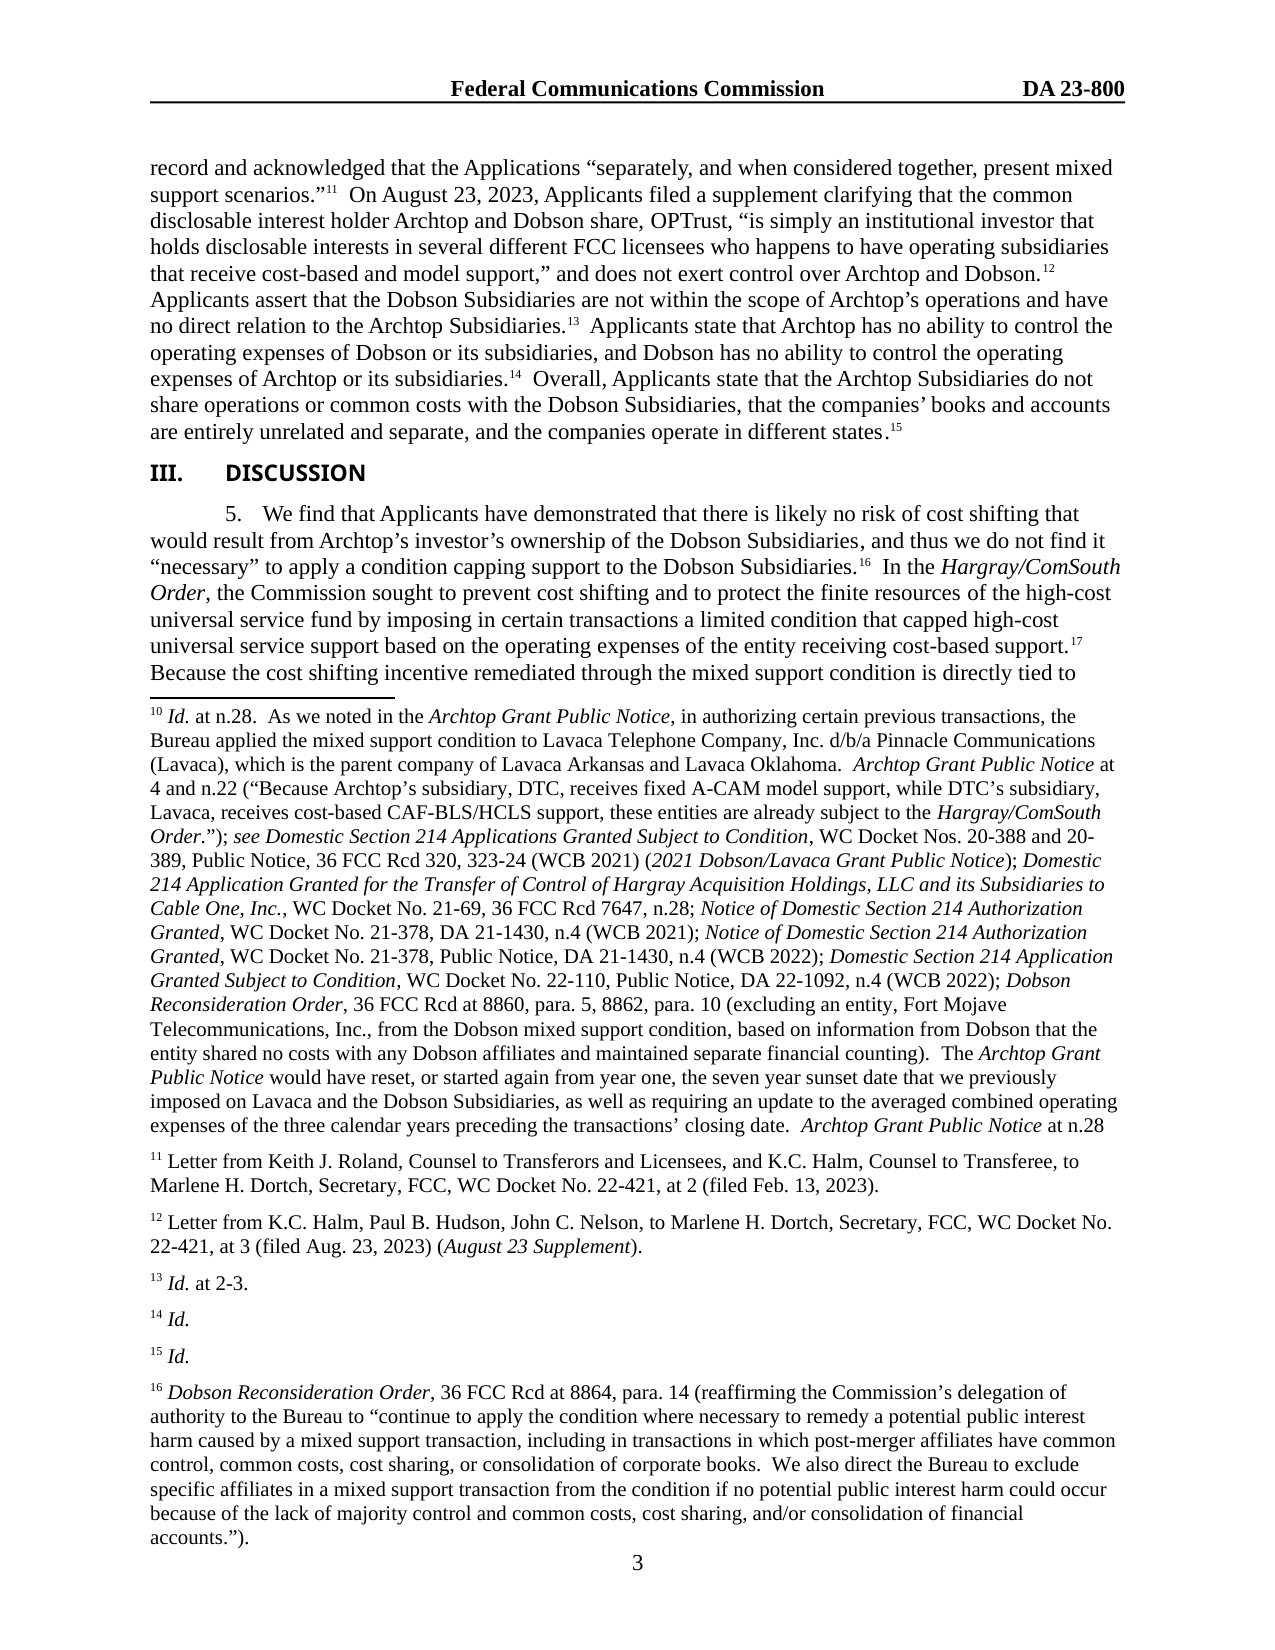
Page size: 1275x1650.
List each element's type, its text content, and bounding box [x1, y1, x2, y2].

text Applicants had identified the fixed and model-based support entities described above in the record and acknowledged that the Applications “separately, and when considered together, present mixed support scenarios.” On August 23, 2023, Applicants filed a supplement clarifying that the common disclosable interest holder Archtop and Dobson share, OPTrust, “is simply an institutional investor that holds disclosable interests in several different FCC licensees who happens to have operating subsidiaries that receive cost-based and model support,” and does not exert control over Archtop and Dobson. Applicants assert that the Dobson Subsidiaries are not within the scope of Archtop’s operations and have no direct relation to the Archtop Subsidiaries. Applicants state that Archtop has no ability to control the operating expenses of Dobson or its subsidiaries, and Dobson has no ability to control the operating expenses of Archtop or its subsidiaries. Overall, Applicants state that the Archtop Subsidiaries do not share operations or common costs with the Dobson Subsidiaries, that the companies’ books and accounts are entirely unrelated and separate, and the companies operate in different states. [150, 154, 1125, 444]
subtitle discussion [150, 457, 1125, 488]
text We find that Applicants have demonstrated that there is likely no risk of cost shifting that would result from Archtop’s investor’s ownership of the Dobson Subsidiaries, and thus we do not find it “necessary” to apply a condition capping support to the Dobson Subsidiaries. In the Hargray/ComSouth Order, the Commission sought to prevent cost shifting and to protect the finite resources of the high-cost universal service fund by imposing in certain transactions a limited condition that capped high-cost universal service support based on the operating expenses of the entity receiving cost-based support. Because the cost shifting incentive remediated through the mixed support condition is directly tied to “shared or common costs,” the Commission has found that there could be an exception to the risk of cost shifting and thus no harm to remedy in cases where there are no common costs, cost sharing, or consolidation of corporate books between the post-consummation companies in a transaction. In such cases, the Commission allows the Bureau to exclude transaction entities from the mixed support condition. [150, 500, 1125, 685]
